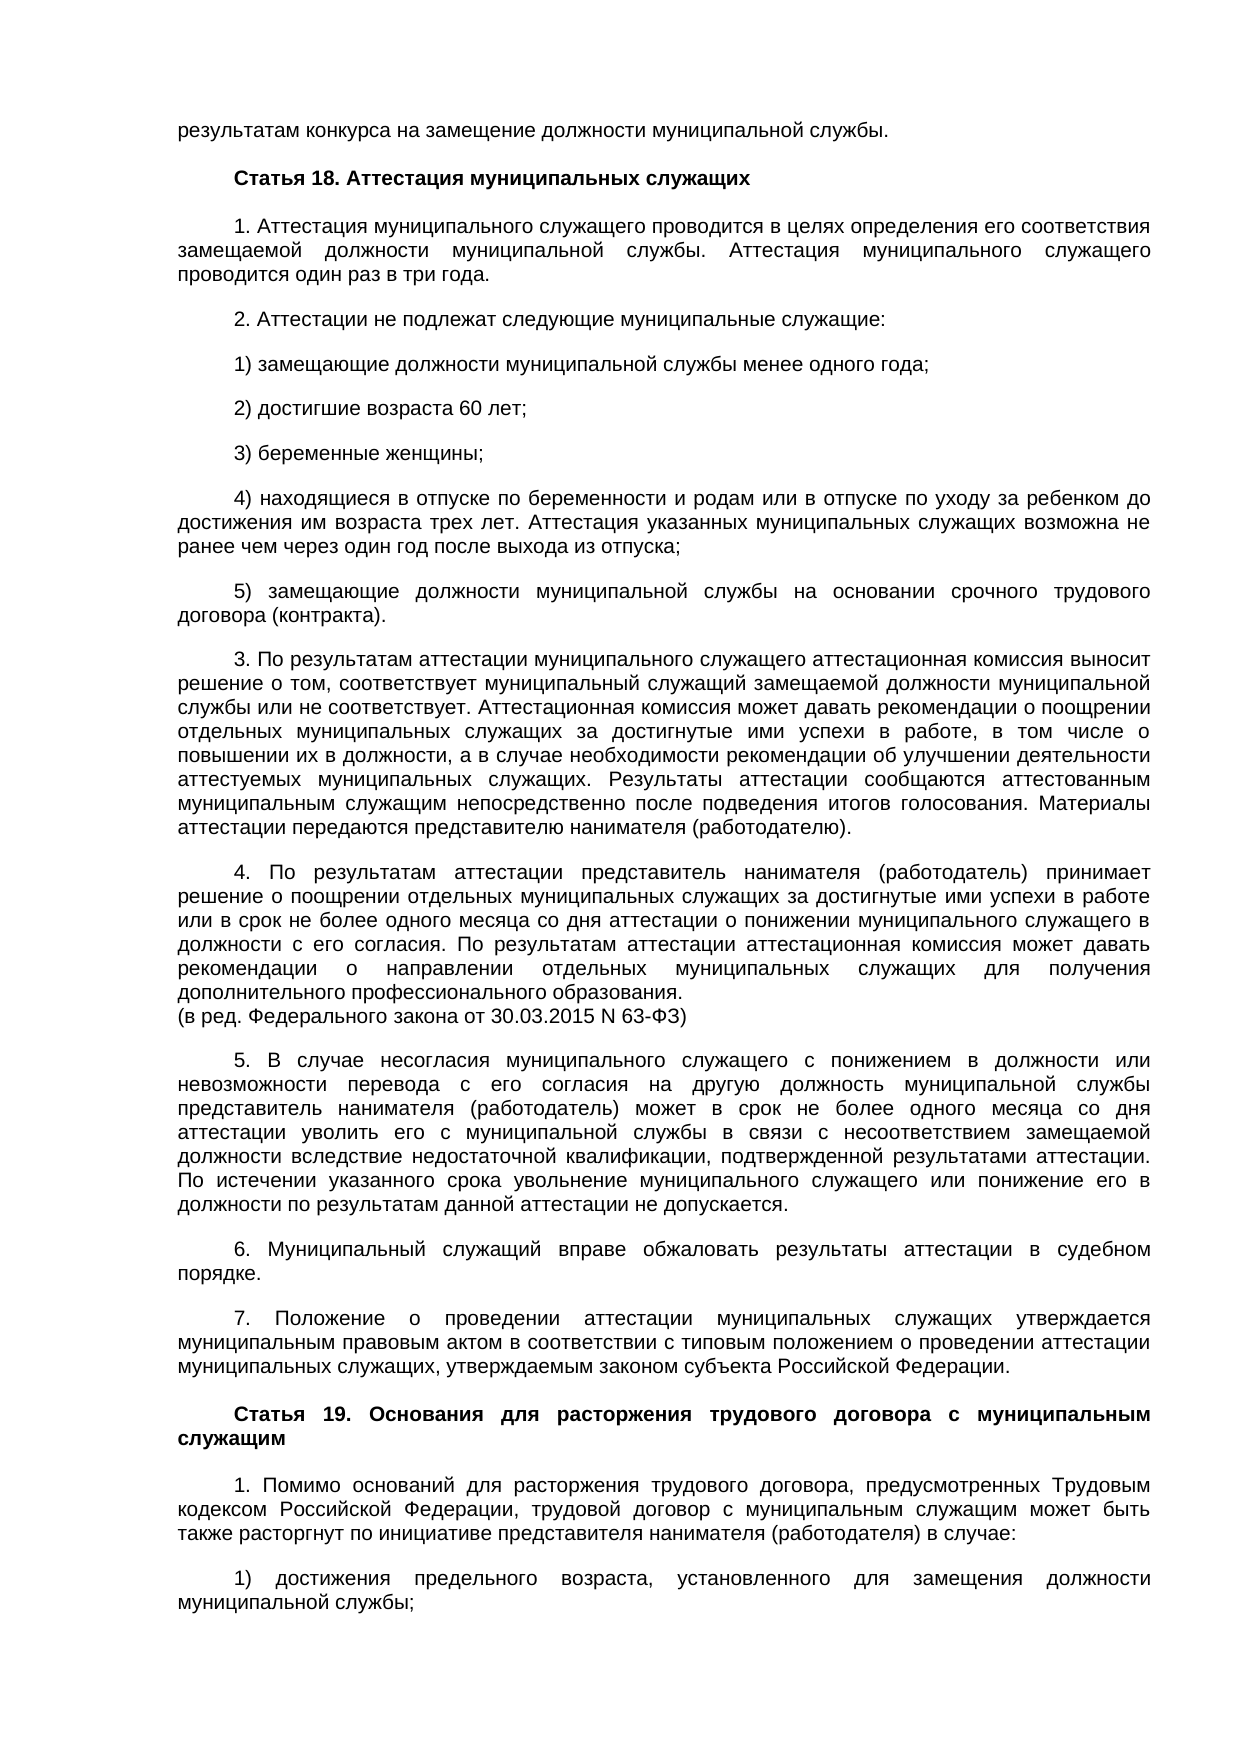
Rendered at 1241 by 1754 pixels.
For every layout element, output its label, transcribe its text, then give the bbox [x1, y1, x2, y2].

text 7. Положение о проведении аттестации муниципальных служащих утверждается муниципальным правовым актом в соответствии с типовым положением о проведении аттестации муниципальных служащих, утверждаемым законом субъекта Российской Федерации. [177, 1306, 1152, 1377]
text 6. Муниципальный служащий вправе обжаловать результаты аттестации в судебном порядке. [177, 1237, 1152, 1285]
text 1. Аттестация муниципального служащего проводится в целях определения его соответствия замещаемой должности муниципальной службы. Аттестация муниципального служащего проводится один раз в три года. [177, 214, 1152, 286]
text 2. Аттестации не подлежат следующие муниципальные служащие: [177, 307, 1152, 331]
text 5. В случае несогласия муниципального служащего с понижением в должности или невозможности перевода с его согласия на другую должность муниципальной службы представитель нанимателя (работодатель) может в срок не более одного месяца со дня аттестации уволить его с муниципальной службы в связи с несоответствием замещаемой должности вследствие недостаточной квалификации, подтвержденной результатами аттестации. По истечении указанного срока увольнение муниципального служащего или понижение его в должности по результатам данной аттестации не допускается. [177, 1048, 1152, 1216]
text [177, 118, 1152, 142]
text 1) замещающие должности муниципальной службы менее одного года; [177, 351, 1152, 375]
text 4. По результатам аттестации представитель нанимателя (работодатель) принимает решение о поощрении отдельных муниципальных служащих за достигнутые ими успехи в работе или в срок не более одного месяца со дня аттестации о понижении муниципального служащего в должности с его согласия. По результатам аттестации аттестационная комиссия может давать рекомендации о направлении отдельных муниципальных служащих для получения дополнительного профессионального образования. [177, 860, 1152, 1003]
text 3) беременные женщины; [177, 441, 1152, 465]
title Статья 19. Основания для расторжения трудового договора с муниципальным служащим [177, 1401, 1152, 1449]
text 2) достигшие возраста 60 лет; [177, 396, 1152, 420]
text (в ред. Федерального закона от 30.03.2015 N 63-ФЗ) [177, 1003, 1152, 1027]
text 1) достижения предельного возраста, установленного для замещения должности муниципальной службы; [177, 1566, 1152, 1614]
text 4) находящиеся в отпуске по беременности и родам или в отпуске по уходу за ребенком до достижения им возраста трех лет. Аттестация указанных муниципальных служащих возможна не ранее чем через один год после выхода из отпуска; [177, 486, 1152, 558]
text 3. По результатам аттестации муниципального служащего аттестационная комиссия выносит решение о том, соответствует муниципальный служащий замещаемой должности муниципальной службы или не соответствует. Аттестационная комиссия может давать рекомендации о поощрении отдельных муниципальных служащих за достигнутые ими успехи в работе, в том числе о повышении их в должности, а в случае необходимости рекомендации об улучшении деятельности аттестуемых муниципальных служащих. Результаты аттестации сообщаются аттестованным муниципальным служащим непосредственно после подведения итогов голосования. Материалы аттестации передаются представителю нанимателя (работодателю). [177, 647, 1152, 839]
text 5) замещающие должности муниципальной службы на основании срочного трудового договора (контракта). [177, 578, 1152, 626]
title Статья 18. Аттестация муниципальных служащих [177, 166, 1152, 190]
text 1. Помимо оснований для расторжения трудового договора, предусмотренных Трудовым кодексом Российской Федерации, трудовой договор с муниципальным служащим может быть также расторгнут по инициативе представителя нанимателя (работодателя) в случае: [177, 1473, 1152, 1545]
